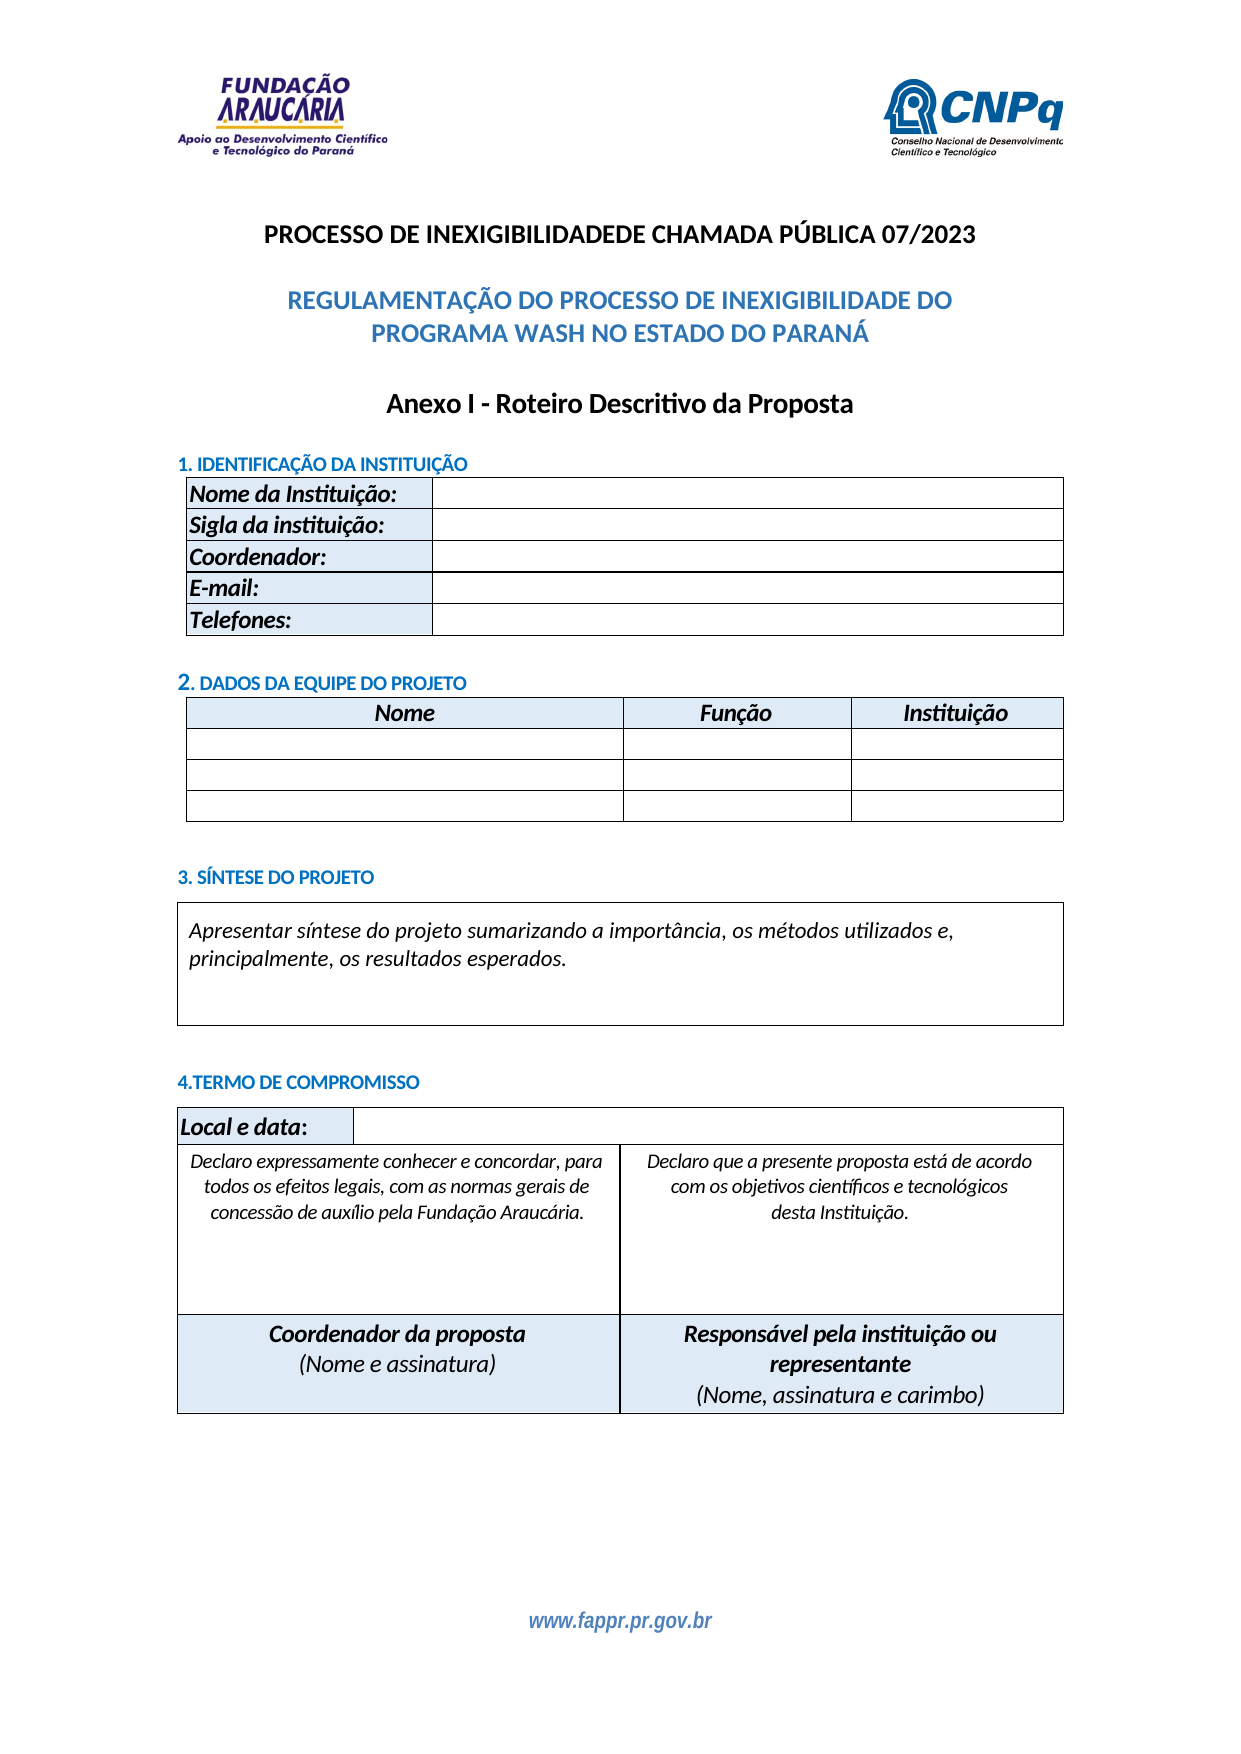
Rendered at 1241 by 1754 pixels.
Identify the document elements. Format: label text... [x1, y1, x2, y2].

table_header Função [624, 698, 851, 728]
table_cell [433, 541, 1063, 571]
table_header Instituição [852, 698, 1063, 728]
text 2. DADOS DA EQUIPE DO PROJETO [177, 666, 1063, 697]
table_cell [187, 760, 623, 790]
table_cell [624, 729, 851, 759]
table_header [354, 1108, 1063, 1144]
picture [177, 73, 388, 157]
table_cell E-mail: [187, 573, 432, 603]
text REGULAMENTAÇÃO DO PROCESSO DE INEXIGIBILIDADE DO [177, 283, 1063, 317]
table_cell Sigla da instituição: [187, 509, 432, 540]
table_cell [187, 791, 623, 821]
text 1. IDENTIFICAÇÃO DA INSTITUIÇÃO [177, 451, 1063, 477]
picture [883, 79, 1063, 157]
table_header Nome [187, 698, 623, 728]
table_cell [624, 791, 851, 821]
table_cell Telefones: [187, 604, 432, 634]
text PROCESSO DE INEXIGIBILIDADEDE CHAMADA PÚBLICA 07/2023 [177, 217, 1063, 251]
table_cell [433, 604, 1063, 634]
table_cell [624, 760, 851, 790]
text 4.TERMO DE COMPROMISSO [177, 1069, 1063, 1094]
table_cell [852, 729, 1063, 759]
text 3. SÍNTESE DO PROJETO [177, 864, 1063, 890]
table_header Nome da Instituição: [187, 478, 432, 508]
table_cell [433, 509, 1063, 540]
table_cell Coordenador da proposta (Nome e assinatura) [178, 1315, 619, 1412]
table_cell [852, 791, 1063, 821]
table_cell Responsável pela instituição ou representante (Nome, assinatura e carimbo) [621, 1315, 1063, 1412]
table_header [433, 478, 1063, 508]
table_cell [852, 760, 1063, 790]
table_cell Declaro expressamente conhecer e concordar, para todos os efeitos legais, com as normas gerais de concessão de auxílio pela Fundação Araucária. [178, 1145, 619, 1314]
text PROGRAMA WASH NO ESTADO DO PARANÁ [177, 317, 1063, 349]
table_cell [433, 573, 1063, 603]
table_cell Coordenador: [187, 541, 432, 571]
text Anexo I - Roteiro Descritivo da Proposta [177, 385, 1063, 421]
table_header Apresentar síntese do projeto sumarizando a importância, os métodos utilizados e, principalmente, os resultados esperados. [178, 903, 1063, 1025]
table_cell Declaro que a presente proposta está de acordo com os objetivos científicos e tecnológicos desta Instituição. [621, 1145, 1063, 1314]
table_header Local e data: [178, 1108, 353, 1144]
table_cell [187, 729, 623, 759]
